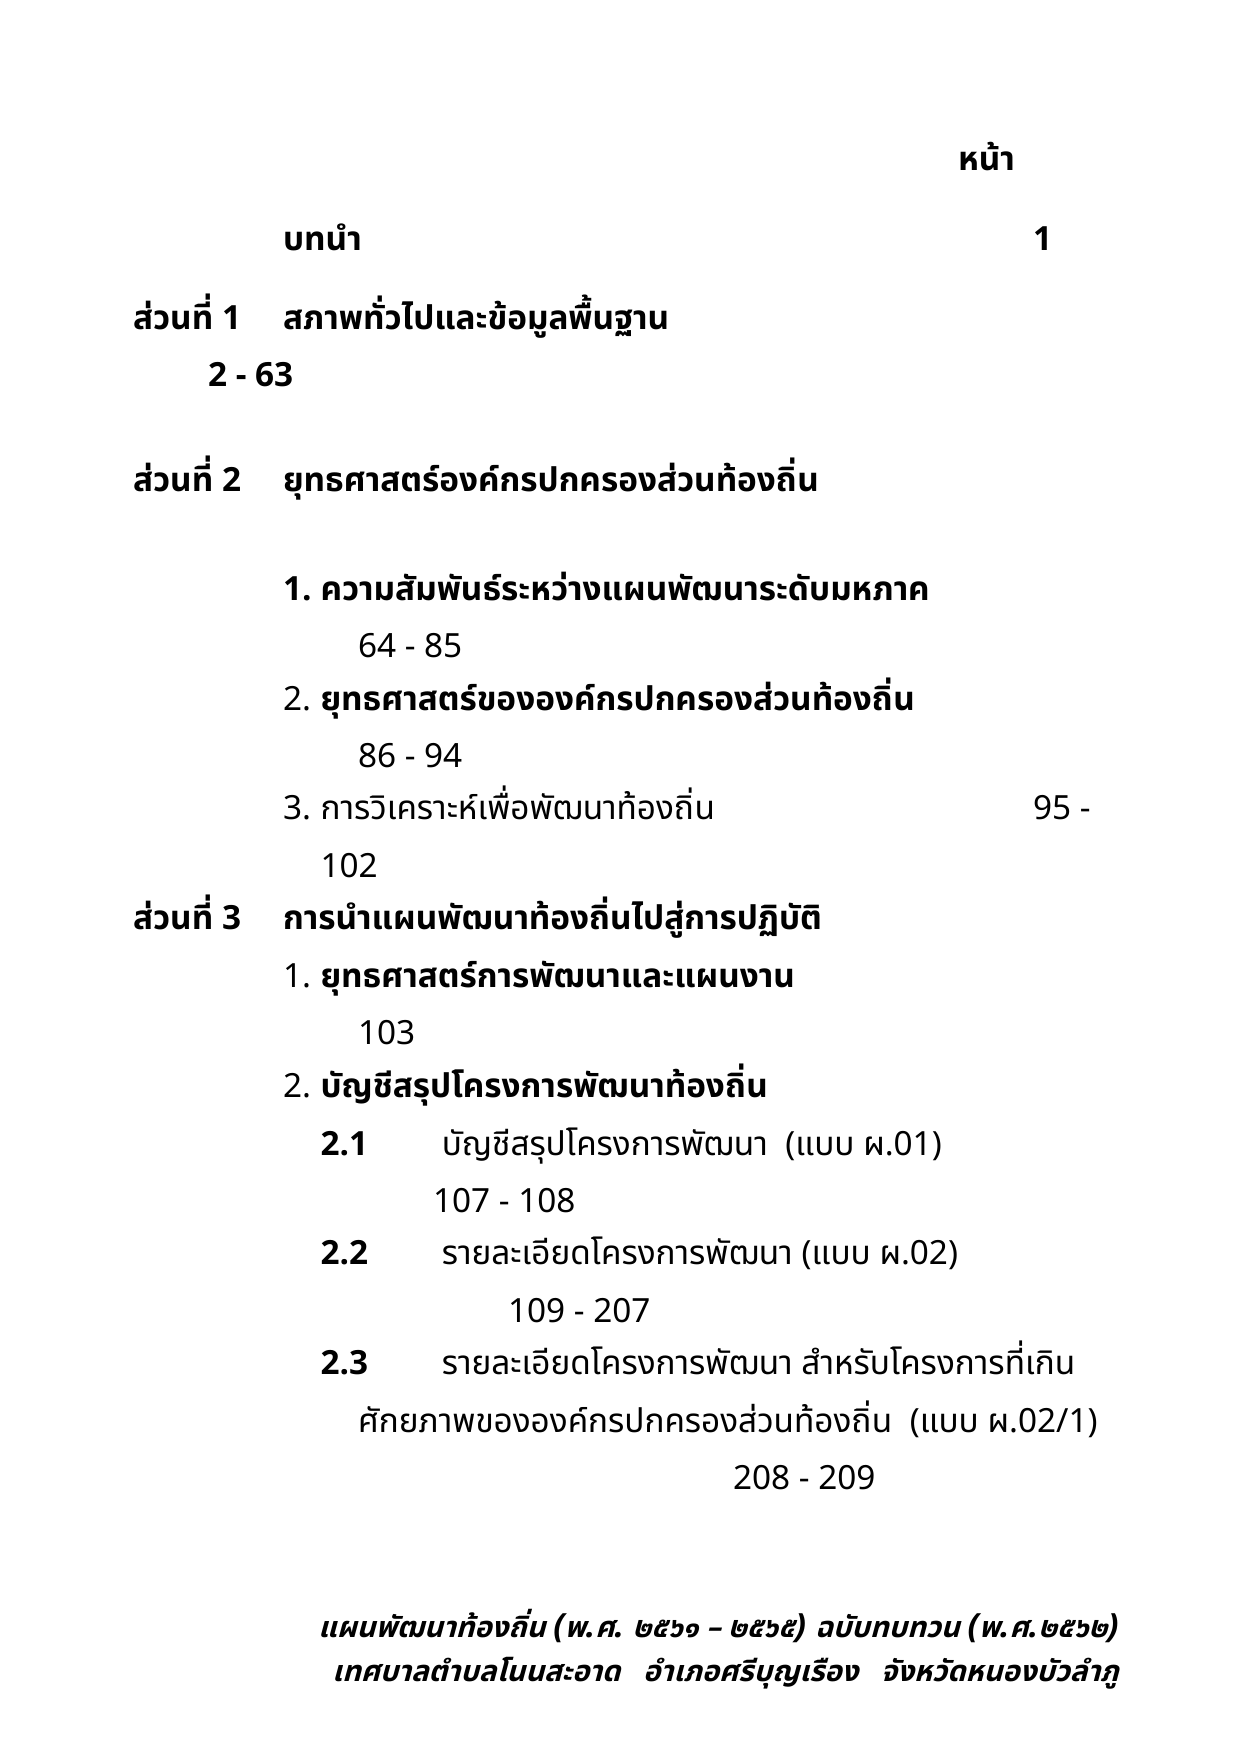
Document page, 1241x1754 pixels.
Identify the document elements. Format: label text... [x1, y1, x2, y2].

list บัญชีสรุปโครงการพัฒนา (แบบ ผ.01) 107 - 108 [320, 1119, 1122, 1222]
list บัญชีสรุปโครงการพัฒนาท้องถิ่น [283, 1061, 1122, 1112]
text ส่วนที่ 3 การนำแผนพัฒนาท้องถิ่นไปสู่การปฏิบัติ [133, 894, 1122, 944]
list รายละเอียดโครงการพัฒนา สำหรับโครงการที่เกินศักยภาพขององค์กรปกครองส่วนท้องถิ่น (แบบ ผ.02/1) 208 - 209 [320, 1339, 1122, 1499]
list ยุทธศาสตร์การพัฒนาและแผนงาน 103 [283, 952, 1122, 1054]
text ส่วนที่ 2 ยุทธศาสตร์องค์กรปกครองส่วนท้องถิ่น [133, 455, 1122, 558]
text หน้า [133, 135, 1122, 186]
list ยุทธศาสตร์ขององค์กรปกครองส่วนท้องถิ่น 86 - 94 [283, 674, 1122, 777]
text ส่วนที่ 1 สภาพทั่วไปและข้อมูลพื้นฐาน 2 - 63 [133, 293, 1122, 396]
text บทนำ 1 [133, 214, 1122, 265]
list ความสัมพันธ์ระหว่างแผนพัฒนาระดับมหภาค 64 - 85 [283, 565, 1122, 668]
list การวิเคราะห์เพื่อพัฒนาท้องถิ่น 95 - 102 [283, 784, 1122, 887]
list รายละเอียดโครงการพัฒนา (แบบ ผ.02) 109 - 207 [320, 1229, 1122, 1332]
